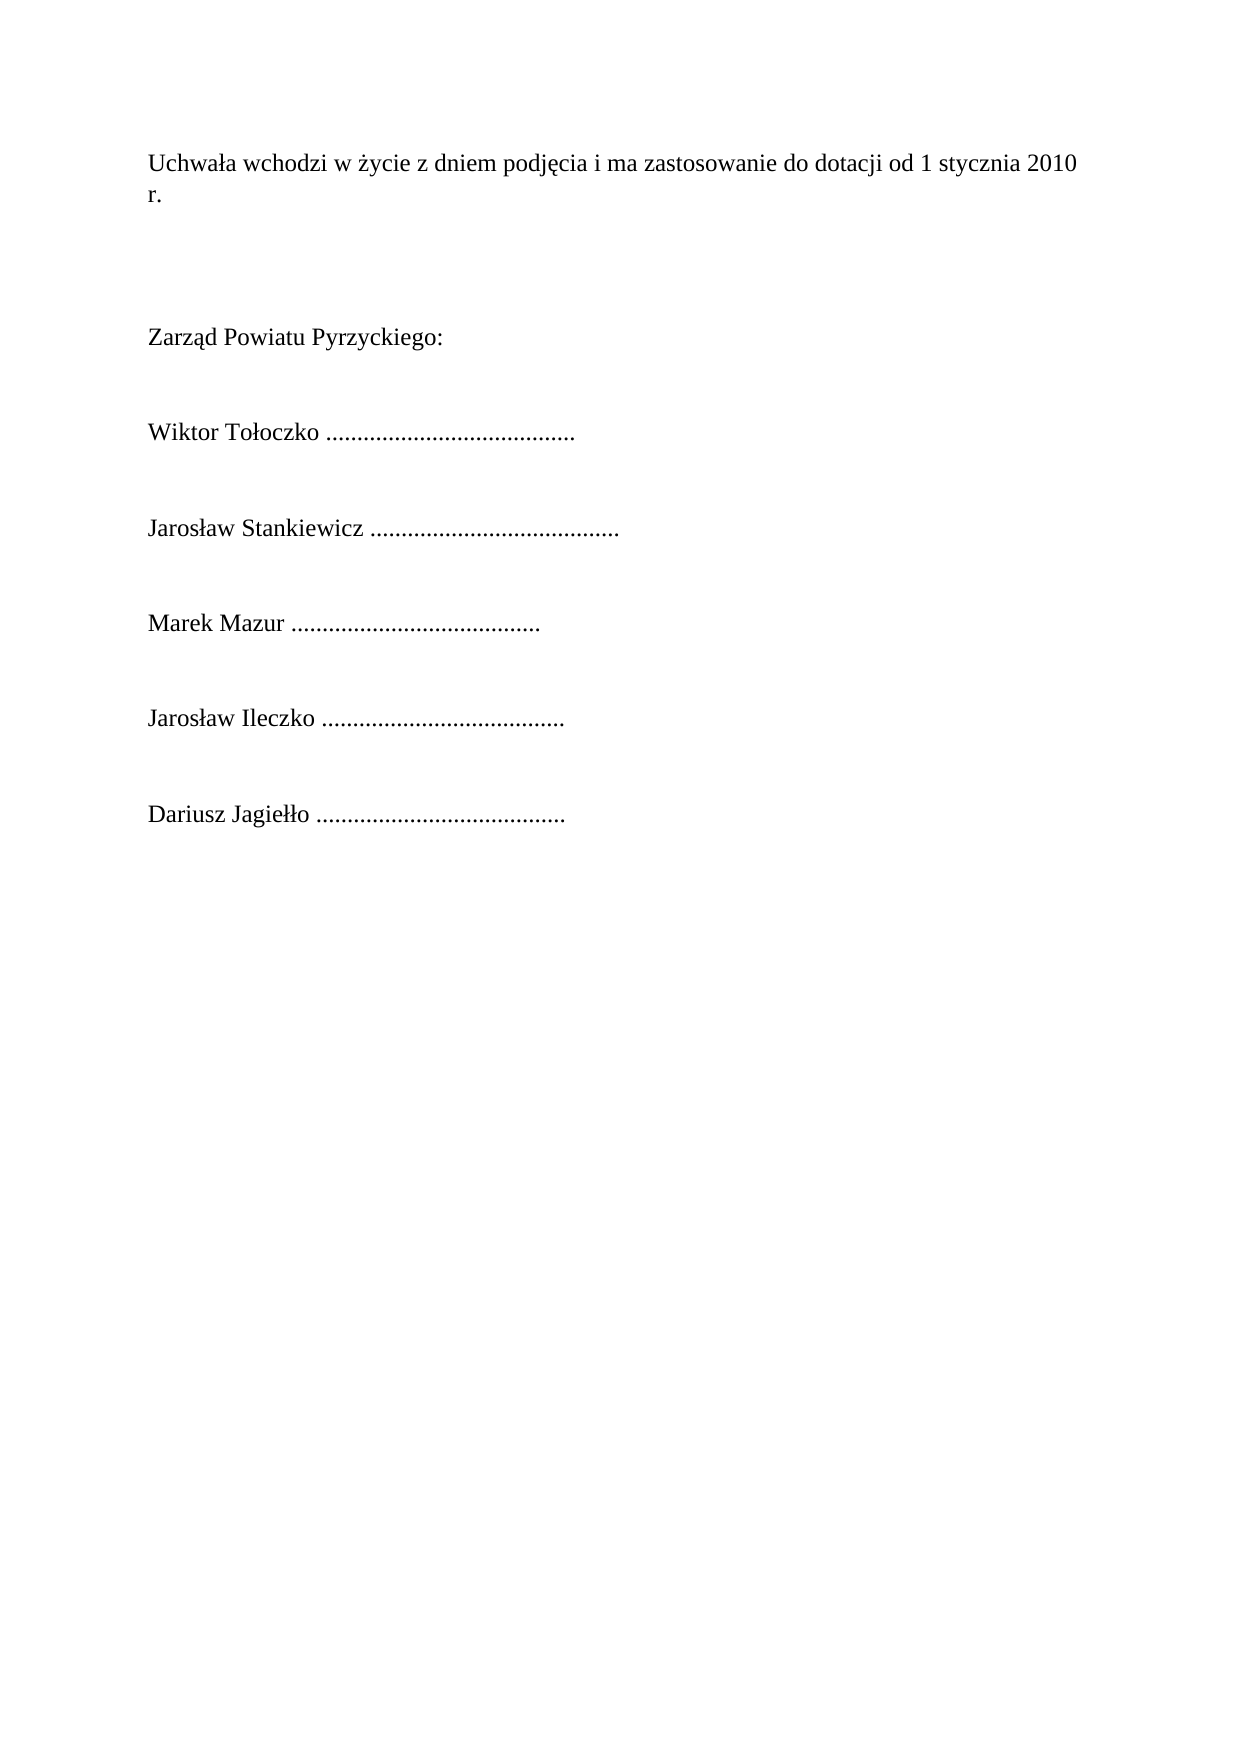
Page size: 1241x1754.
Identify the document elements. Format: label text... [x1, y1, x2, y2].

text Dariusz Jagiełło ........................................ [148, 799, 1093, 828]
text Uchwała wchodzi w życie z dniem podjęcia i ma zastosowanie do dotacji od 1 stycznia 2010 r. [148, 148, 1093, 207]
text Jarosław Stankiewicz ........................................ [148, 513, 1093, 541]
text Wiktor Tołoczko ........................................ [148, 417, 1093, 446]
text Marek Mazur ........................................ [148, 608, 1093, 637]
text Jarosław Ileczko ....................................... [148, 703, 1093, 732]
text Zarząd Powiatu Pyrzyckiego: [148, 322, 1093, 351]
